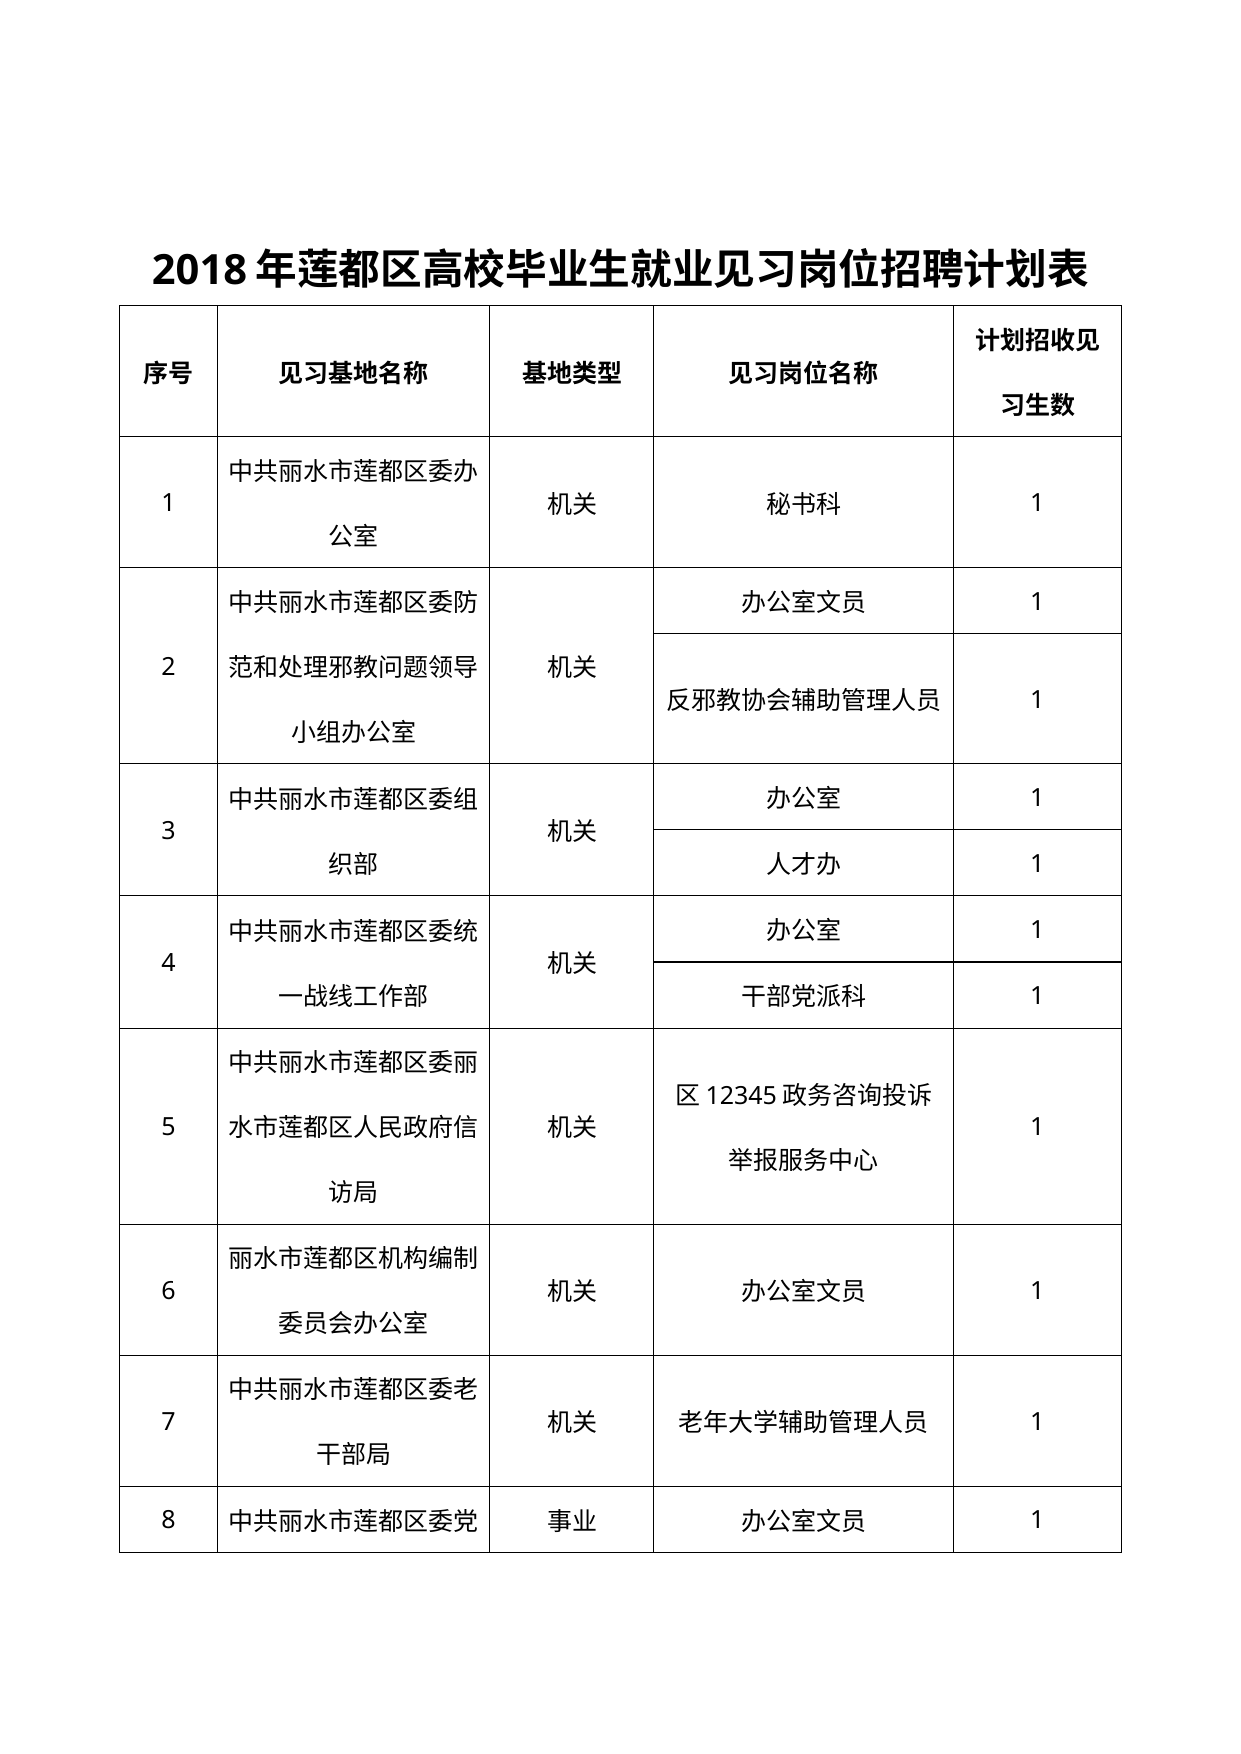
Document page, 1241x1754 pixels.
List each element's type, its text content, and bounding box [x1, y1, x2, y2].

table_cell 1 [954, 437, 1121, 567]
table_cell 区12345政务咨询投诉举报服务中心 [654, 1029, 953, 1223]
table_cell 机关 [490, 437, 653, 567]
table_cell 中共丽水市莲都区委丽水市莲都区人民政府信访局 [218, 1029, 489, 1223]
table_cell 1 [954, 1225, 1121, 1354]
table_cell 中共丽水市莲都区委防范和处理邪教问题领导小组办公室 [218, 568, 489, 763]
table_cell 5 [120, 1029, 217, 1223]
table_cell 办公室文员 [654, 1225, 953, 1354]
table_cell 机关 [490, 568, 653, 763]
table_cell 1 [954, 830, 1121, 895]
table_cell 中共丽水市莲都区委党校 [218, 1487, 489, 1552]
table_cell 中共丽水市莲都区委老干部局 [218, 1356, 489, 1486]
table_cell 中共丽水市莲都区委组织部 [218, 764, 489, 895]
table_cell 人才办 [654, 830, 953, 895]
table_cell 办公室文员 [654, 1487, 953, 1552]
table_cell 机关 [490, 1225, 653, 1354]
table_cell 1 [954, 963, 1121, 1027]
table_cell 办公室 [654, 896, 953, 961]
table_cell 办公室文员 [654, 568, 953, 633]
table_cell 老年大学辅助管理人员 [654, 1356, 953, 1486]
table_cell 1 [954, 634, 1121, 763]
table_cell 2 [120, 568, 217, 763]
table_cell 机关 [490, 764, 653, 895]
table_header 2018年莲都区高校毕业生就业见习岗位招聘计划表 [119, 227, 1121, 305]
table_cell 计划招收见习生数 [954, 306, 1121, 436]
table_cell 1 [954, 1356, 1121, 1486]
table_cell 丽水市莲都区机构编制委员会办公室 [218, 1225, 489, 1354]
table_cell 见习基地名称 [218, 306, 489, 436]
table_cell 1 [954, 568, 1121, 633]
table_cell 1 [954, 764, 1121, 829]
table_cell 3 [120, 764, 217, 895]
table_cell 反邪教协会辅助管理人员 [654, 634, 953, 763]
table_cell 1 [954, 896, 1121, 961]
table_cell 1 [954, 1029, 1121, 1223]
table_cell 见习岗位名称 [654, 306, 953, 436]
table_cell 机关 [490, 896, 653, 1027]
table_cell 4 [120, 896, 217, 1027]
table_cell 7 [120, 1356, 217, 1486]
table_cell 基地类型 [490, 306, 653, 436]
table_cell 中共丽水市莲都区委办公室 [218, 437, 489, 567]
table_cell 秘书科 [654, 437, 953, 567]
table_cell 8 [120, 1487, 217, 1552]
table_cell 干部党派科 [654, 963, 953, 1027]
table_cell 1 [954, 1487, 1121, 1552]
table_cell 事业 [490, 1487, 653, 1552]
table_cell 6 [120, 1225, 217, 1354]
table_cell 机关 [490, 1029, 653, 1223]
table_cell 序号 [120, 306, 217, 436]
table_cell 中共丽水市莲都区委统一战线工作部 [218, 896, 489, 1027]
table_cell 机关 [490, 1356, 653, 1486]
table_cell 办公室 [654, 764, 953, 829]
table_cell 1 [120, 437, 217, 567]
